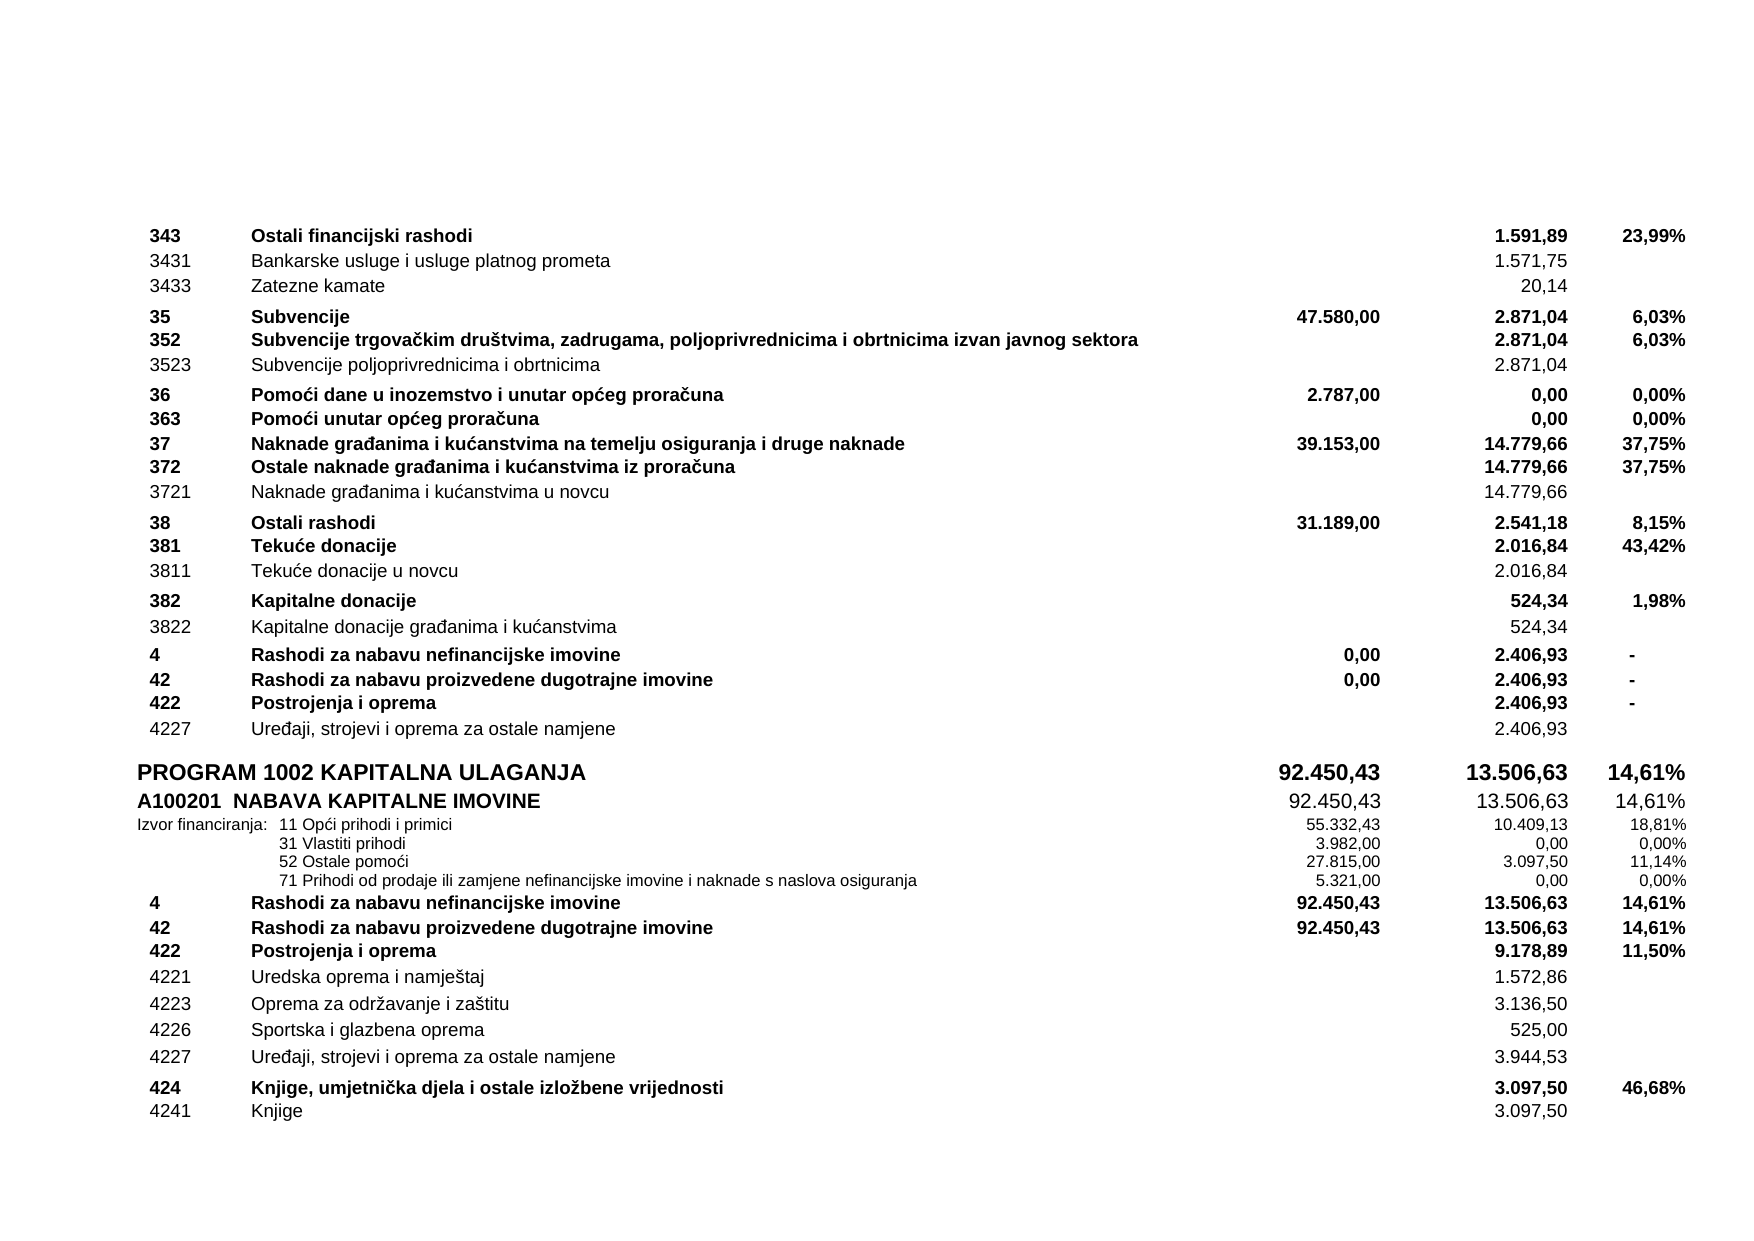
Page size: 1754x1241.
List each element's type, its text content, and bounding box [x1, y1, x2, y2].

text 4227 Uređaji, strojevi i oprema za ostale namjene 3.944,53 [118, 1047, 1695, 1068]
text 3433 Zatezne kamate 20,14 [118, 276, 1695, 297]
text 422 Postrojenja i oprema 2.406,93 - [118, 693, 1695, 714]
text 4227 Uređaji, strojevi i oprema za ostale namjene 2.406,93 [118, 718, 1695, 739]
text 38 Ostali rashodi 31.189,00 2.541,18 8,15% [118, 512, 1695, 533]
text A100201 NABAVA KAPITALNE IMOVINE 92.450,43 13.506,63 14,61% [118, 790, 1695, 814]
text 42 Rashodi za nabavu proizvedene dugotrajne imovine 92.450,43 13.506,63 14,61% [118, 918, 1695, 939]
text Izvor financiranja: 11 Opći prihodi i primici 55.332,43 10.409,13 18,81% [118, 816, 1695, 834]
text 4226 Sportska i glazbena oprema 525,00 [118, 1019, 1695, 1040]
text 352 Subvencije trgovačkim društvima, zadrugama, poljoprivrednicima i obrtnicima izvan javnog sektora 2.871,04 6,03% [118, 329, 1695, 350]
text 4 Rashodi za nabavu nefinancijske imovine 92.450,43 13.506,63 14,61% [118, 892, 1695, 913]
text 4241 Knjige 3.097,50 [118, 1101, 1695, 1121]
text 424 Knjige, umjetnička djela i ostale izložbene vrijednosti 3.097,50 46,68% [118, 1077, 1695, 1098]
text 3822 Kapitalne donacije građanima i kućanstvima 524,34 [118, 617, 1695, 637]
text 422 Postrojenja i oprema 9.178,89 11,50% [118, 941, 1695, 962]
text 3431 Bankarske usluge i usluge platnog prometa 1.571,75 [118, 251, 1695, 272]
text 381 Tekuće donacije 2.016,84 43,42% [118, 536, 1695, 556]
text 4 Rashodi za nabavu nefinancijske imovine 0,00 2.406,93 - [118, 644, 1695, 665]
text 36 Pomoći dane u inozemstvo i unutar općeg proračuna 2.787,00 0,00 0,00% [118, 385, 1695, 406]
text 37 Naknade građanima i kućanstvima na temelju osiguranja i druge naknade 39.153,00 14.779,66 37,75% [118, 434, 1695, 454]
text 363 Pomoći unutar općeg proračuna 0,00 0,00% [118, 408, 1695, 429]
text 4221 Uredska oprema i namještaj 1.572,86 [118, 966, 1695, 987]
text 3811 Tekuće donacije u novcu 2.016,84 [118, 561, 1695, 582]
text 343 Ostali financijski rashodi 1.591,89 23,99% [118, 225, 1695, 246]
text 3523 Subvencije poljoprivrednicima i obrtnicima 2.871,04 [118, 355, 1695, 376]
text 71 Prihodi od prodaje ili zamjene nefinancijske imovine i naknade s naslova osiguranja 5.321,00 0,00 0,00% [118, 872, 1695, 890]
text 42 Rashodi za nabavu proizvedene dugotrajne imovine 0,00 2.406,93 - [118, 670, 1695, 691]
text 3721 Naknade građanima i kućanstvima u novcu 14.779,66 [118, 482, 1695, 503]
text 52 Ostale pomoći 27.815,00 3.097,50 11,14% [118, 853, 1695, 872]
text 31 Vlastiti prihodi 3.982,00 0,00 0,00% [118, 834, 1695, 853]
text 372 Ostale naknade građanima i kućanstvima iz proračuna 14.779,66 37,75% [118, 457, 1695, 478]
text PROGRAM 1002 KAPITALNA ULAGANJA 92.450,43 13.506,63 14,61% [118, 760, 1695, 786]
text 35 Subvencije 47.580,00 2.871,04 6,03% [118, 306, 1695, 327]
text 382 Kapitalne donacije 524,34 1,98% [118, 591, 1695, 612]
text 4223 Oprema za održavanje i zaštitu 3.136,50 [118, 994, 1695, 1015]
